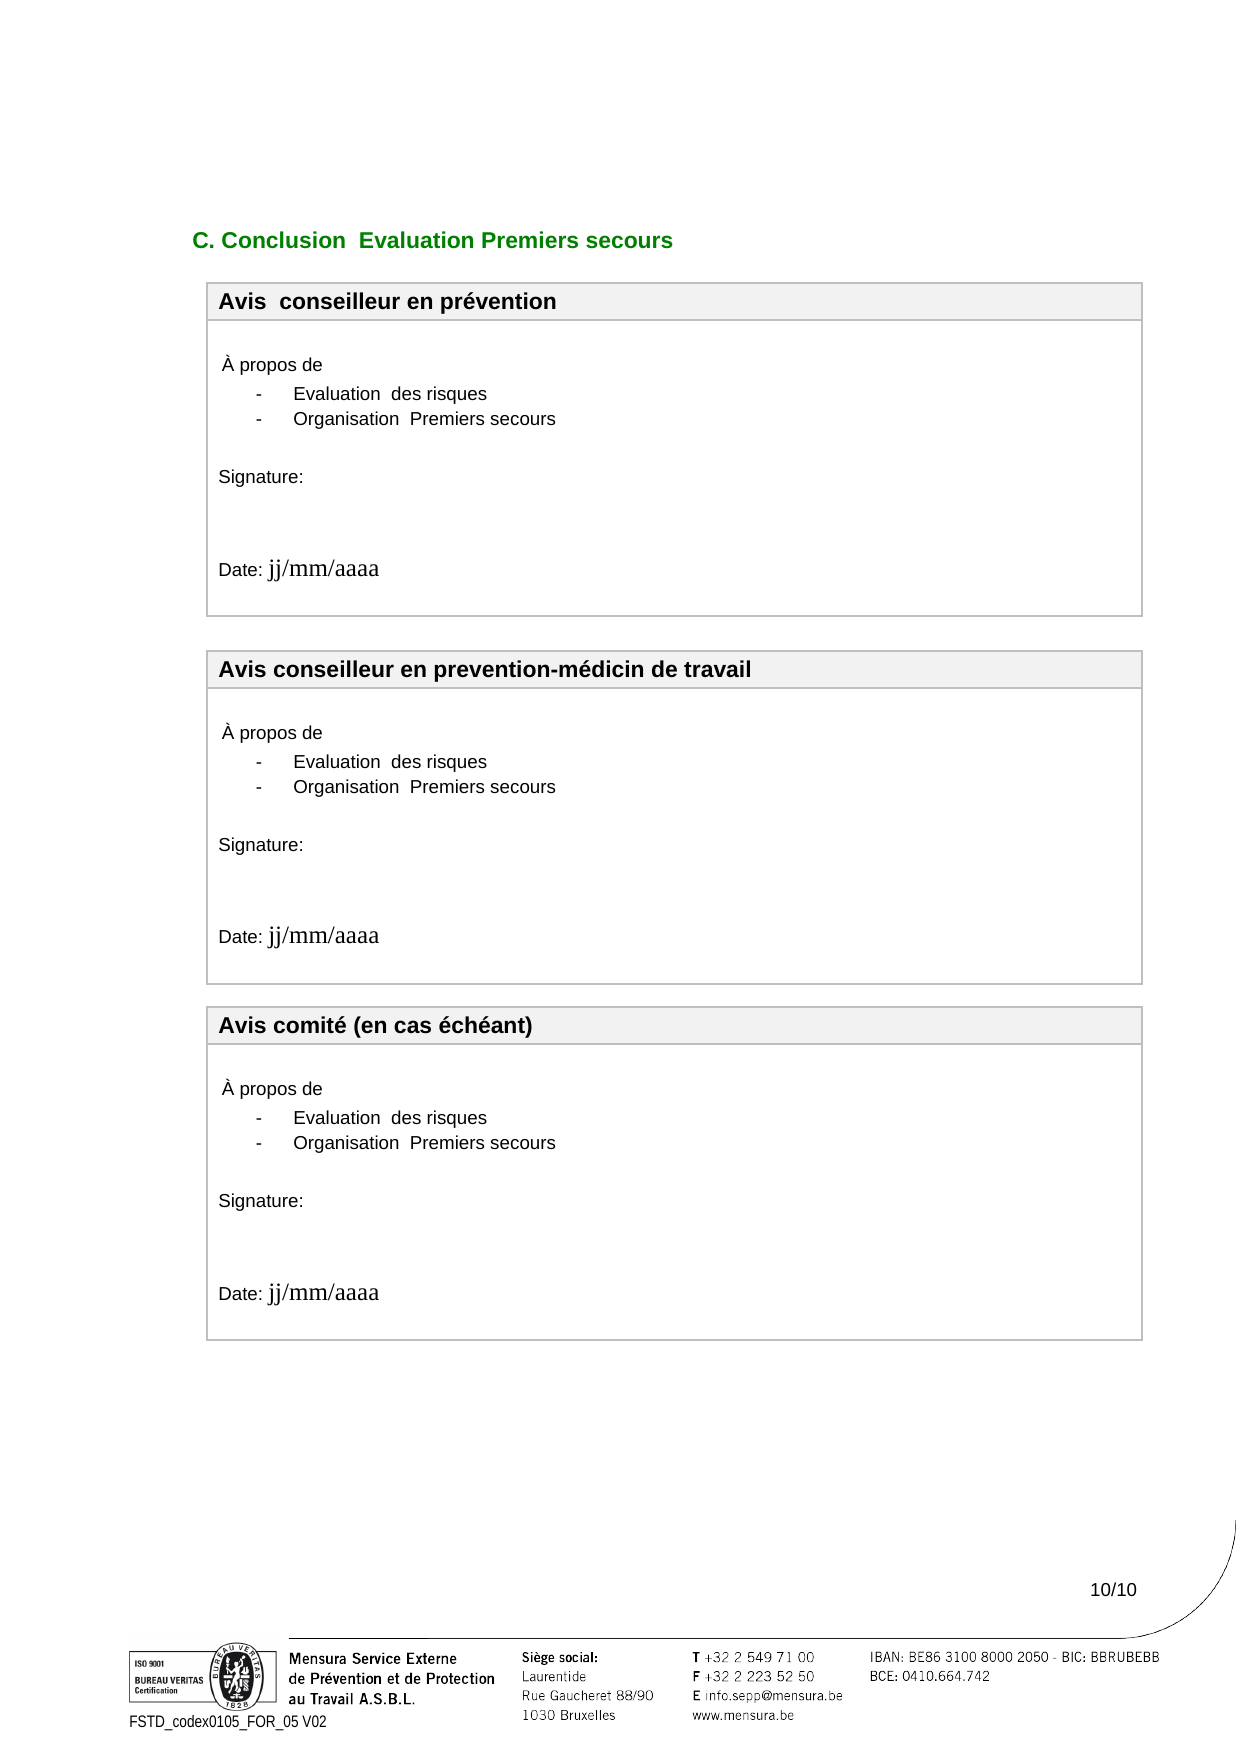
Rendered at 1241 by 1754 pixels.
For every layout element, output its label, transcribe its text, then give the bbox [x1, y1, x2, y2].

table_header Avis conseilleur en prévention [208, 284, 1141, 319]
table_cell À propos de Evaluation des risques Organisation Premiers secours Signature: Date: [208, 689, 1141, 982]
picture [122, 1520, 1236, 1723]
text C. Conclusion Evaluation Premiers secours [192, 201, 1166, 253]
table_cell À propos de Evaluation des risques Organisation Premiers secours Signature: Date: [208, 1045, 1141, 1339]
table_header Avis conseilleur en prevention-médicin de travail [208, 652, 1141, 687]
table_cell À propos de Evaluation des risques Organisation Premiers secours Signature: Date: [208, 321, 1141, 615]
table_header Avis comité (en cas échéant) [208, 1008, 1141, 1043]
